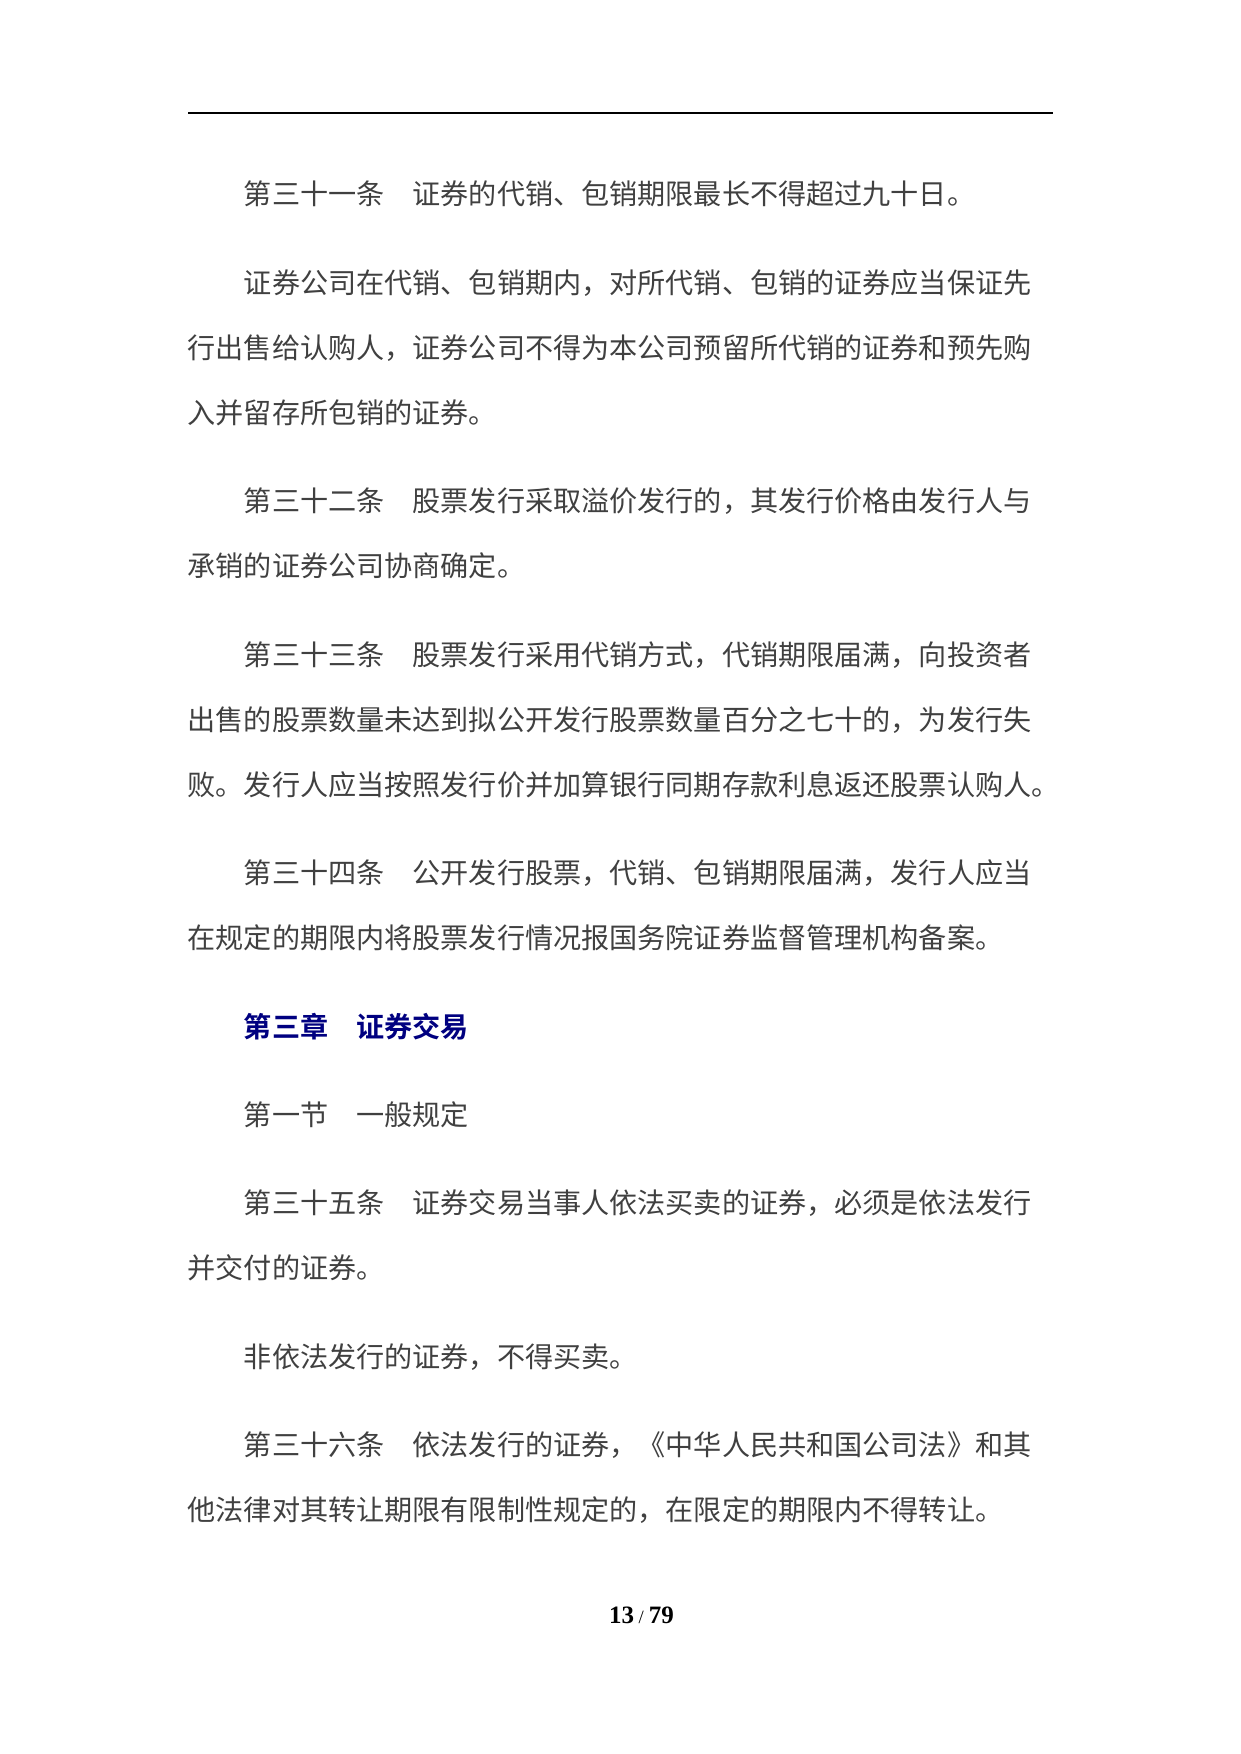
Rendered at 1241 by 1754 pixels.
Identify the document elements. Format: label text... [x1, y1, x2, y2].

text 第三十六条 依法发行的证券，《中华人民共和国公司法》和其他法律对其转让期限有限制性规定的，在限定的期限内不得转让。 [187, 1411, 1053, 1541]
text 第三十五条 证券交易当事人依法买卖的证券，必须是依法发行并交付的证券。 [187, 1169, 1053, 1299]
text 非依法发行的证券，不得买卖。 [187, 1323, 1053, 1388]
text 证券公司在代销、包销期内，对所代销、包销的证券应当保证先行出售给认购人，证券公司不得为本公司预留所代销的证券和预先购入并留存所包销的证券。 [187, 248, 1053, 443]
text 第一节 一般规定 [187, 1081, 1053, 1146]
text 第三十四条 公开发行股票，代销、包销期限届满，发行人应当在规定的期限内将股票发行情况报国务院证券监督管理机构备案。 [187, 839, 1053, 969]
text 第三十一条 证券的代销、包销期限最长不得超过九十日。 [187, 160, 1053, 225]
text 第三十三条 股票发行采用代销方式，代销期限届满，向投资者出售的股票数量未达到拟公开发行股票数量百分之七十的，为发行失败。发行人应当按照发行价并加算银行同期存款利息返还股票认购人。 [187, 620, 1053, 815]
text 第三章 证券交易 [187, 992, 1053, 1057]
text 第三十二条 股票发行采取溢价发行的，其发行价格由发行人与承销的证券公司协商确定。 [187, 467, 1053, 597]
